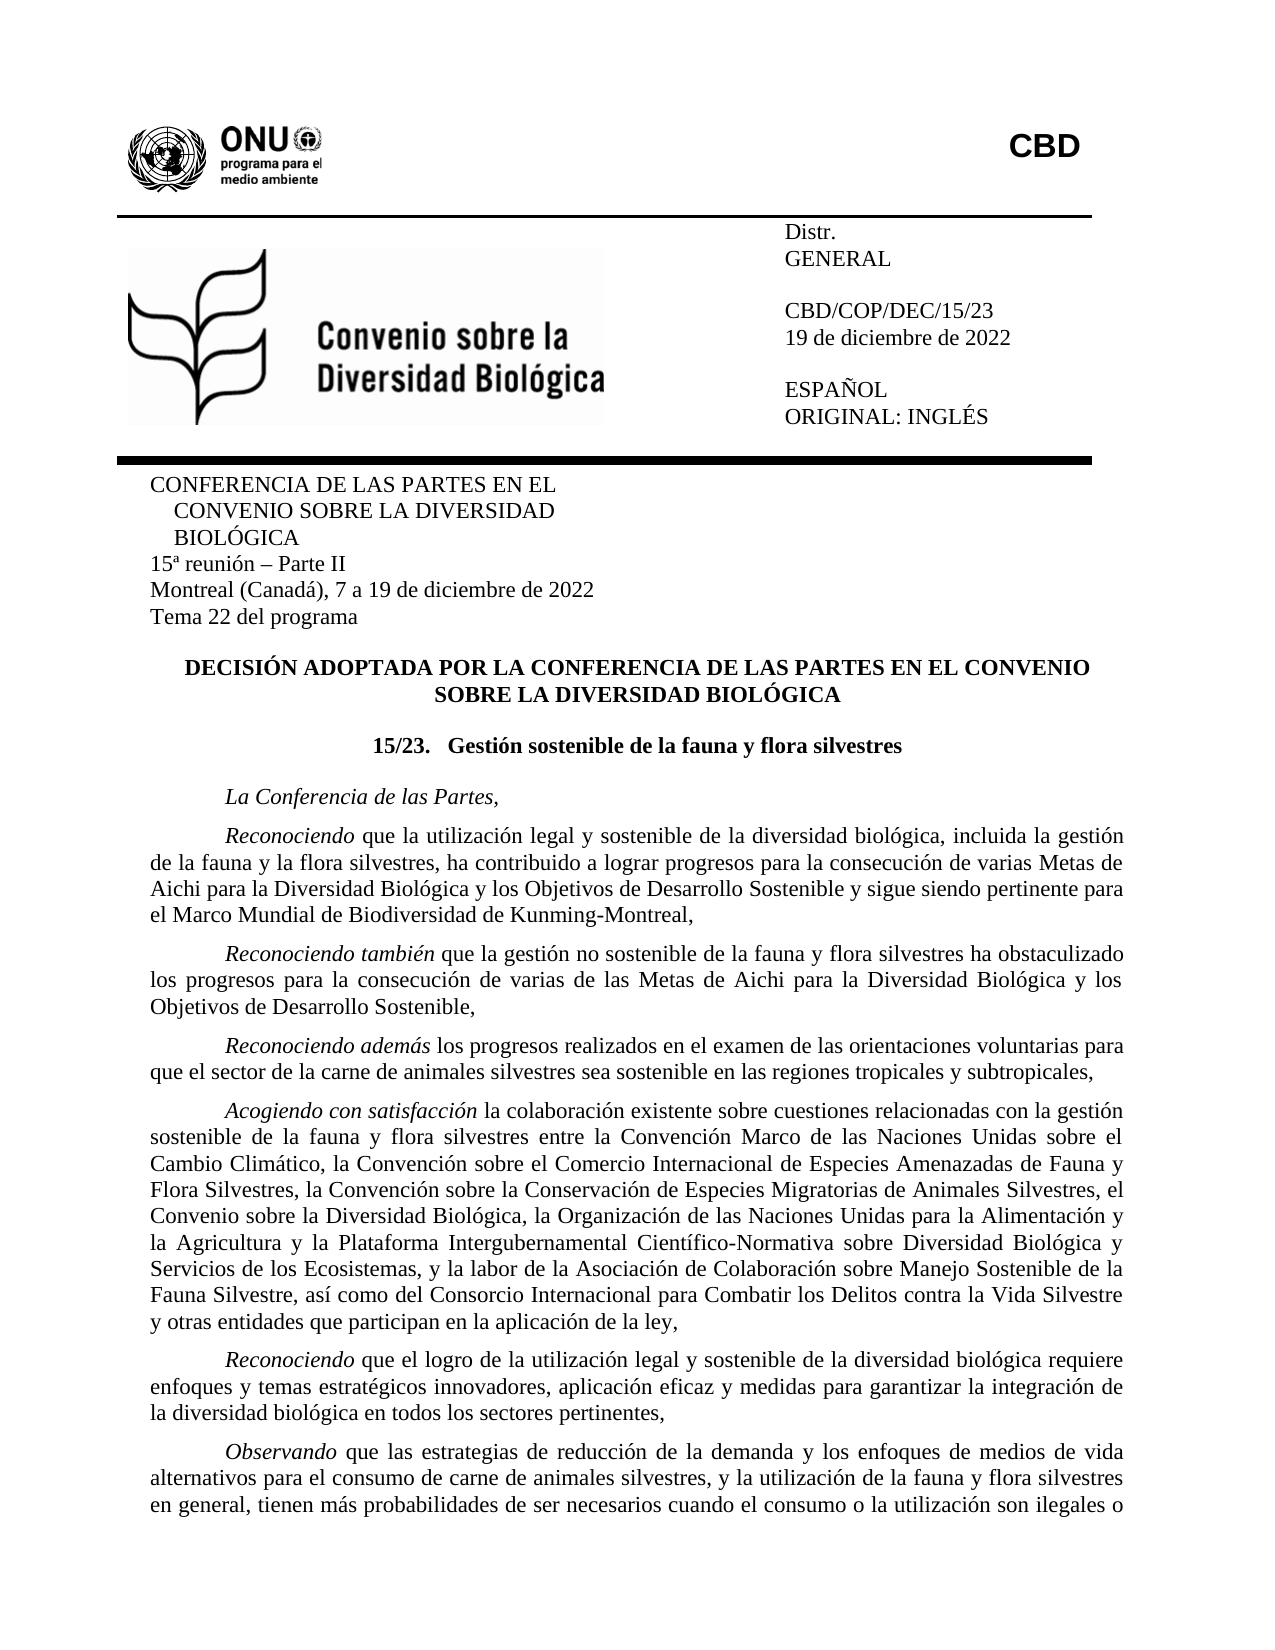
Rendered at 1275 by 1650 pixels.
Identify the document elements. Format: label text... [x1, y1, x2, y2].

text Montreal (Canadá), 7 a 19 de diciembre de 2022 [150, 577, 655, 603]
text Reconociendo además los progresos realizados en el examen de las orientaciones voluntarias para que el sector de la carne de animales silvestres sea sostenible en las regiones tropicales y subtropicales, [150, 1032, 1125, 1084]
text Reconociendo que la utilización legal y sostenible de la diversidad biológica, incluida la gestión de la fauna y la flora silvestres, ha contribuido a lograr progresos para la consecución de varias Metas de Aichi para la Diversidad Biológica y los Objetivos de Desarrollo Sostenible y sigue siendo pertinente para el Marco Mundial de Biodiversidad de Kunming-Montreal, [150, 822, 1125, 928]
text 15/23. Gestión sostenible de la fauna y flora silvestres [150, 732, 1125, 758]
picture [128, 249, 605, 425]
picture [221, 126, 322, 184]
text 15ª reunión – Parte II [150, 550, 655, 577]
text La Conferencia de las Partes, [150, 783, 1125, 810]
table_header [210, 127, 647, 215]
text Reconociendo también que la gestión no sostenible de la fauna y flora silvestres ha obstaculizado los progresos para la consecución de varias de las Metas de Aichi para la Diversidad Biológica y los Objetivos de Desarrollo Sostenible, [150, 940, 1125, 1019]
table_cell [117, 218, 647, 456]
table_header CBD [647, 127, 1092, 215]
table_header [117, 127, 210, 215]
text CONFERENCIA DE LAS PARTES EN EL CONVENIO SOBRE LA DIVERSIDAD BIOLÓGICA [150, 471, 677, 550]
text Tema 22 del programa [150, 603, 1125, 629]
subtitle DECISIÓN ADOPTADA POR LA CONFERENCIA DE LAS PARTES EN EL CONVENIO SOBRE LA DIVERSIDAD BIOLÓGICA [150, 654, 1125, 707]
table_cell Distr. GENERAL CBD/COP/DEC/15/23 19 de diciembre de 2022 ESPAÑOL ORIGINAL: INGLÉS [647, 218, 1092, 456]
text Acogiendo con satisfacción la colaboración existente sobre cuestiones relacionadas con la gestión sostenible de la fauna y flora silvestres entre la Convención Marco de las Naciones Unidas sobre el Cambio Climático, la Convención sobre el Comercio Internacional de Especies Amenazadas de Fauna y Flora Silvestres, la Convención sobre la Conservación de Especies Migratorias de Animales Silvestres, el Convenio sobre la Diversidad Biológica, la Organización de las Naciones Unidas para la Alimentación y la Agricultura y la Plataforma Intergubernamental Científico-Normativa sobre Diversidad Biológica y Servicios de los Ecosistemas, y la labor de la Asociación de Colaboración sobre Manejo Sostenible de la Fauna Silvestre, así como del Consorcio Internacional para Combatir los Delitos contra la Vida Silvestre y otras entidades que participan en la aplicación de la ley, [150, 1097, 1125, 1334]
text Reconociendo que el logro de la utilización legal y sostenible de la diversidad biológica requiere enfoques y temas estratégicos innovadores, aplicación eficaz y medidas para garantizar la integración de la diversidad biológica en todos los sectores pertinentes, [150, 1347, 1125, 1426]
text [150, 1438, 1125, 1517]
